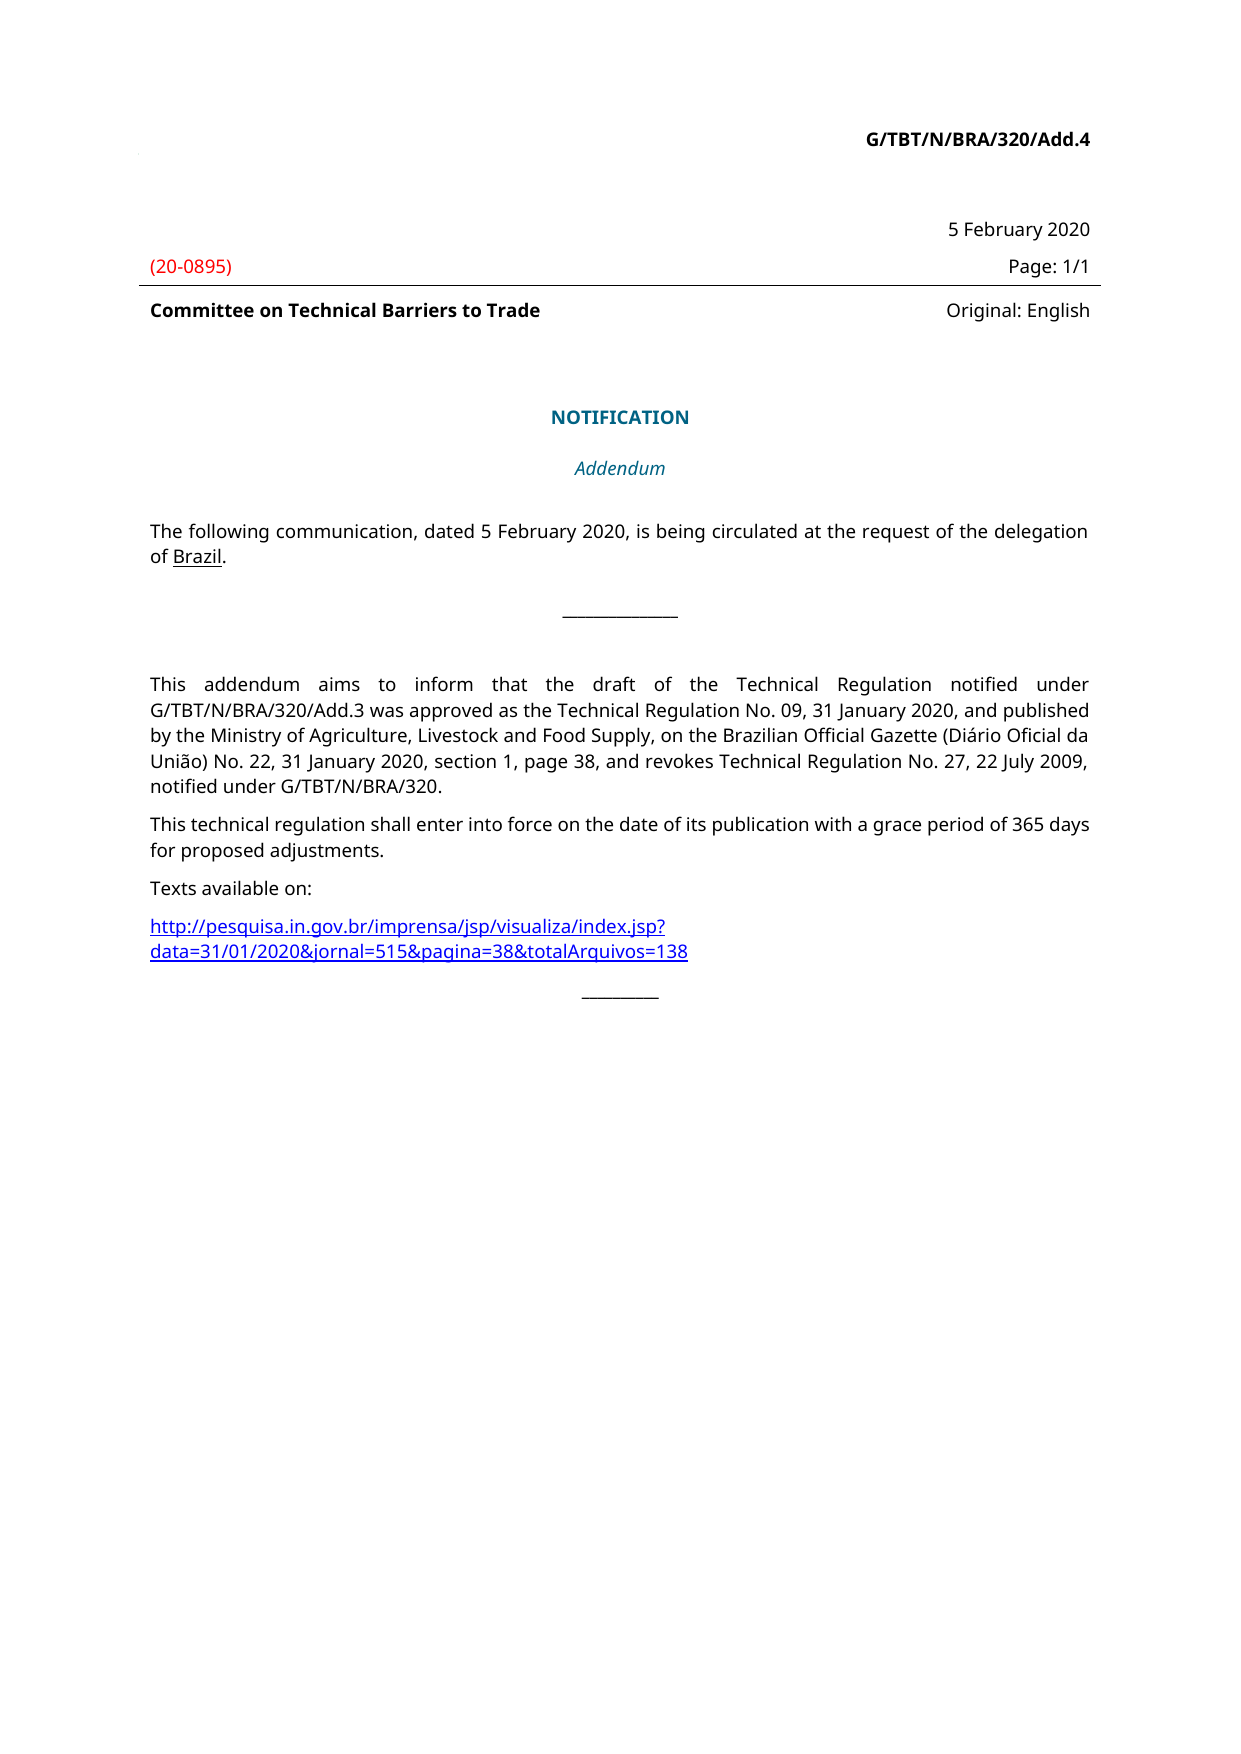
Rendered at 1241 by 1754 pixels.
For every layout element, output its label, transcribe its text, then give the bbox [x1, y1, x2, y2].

title NOTIFICATION [150, 405, 1090, 430]
text The following communication, dated 5 February 2020, is being circulated at the request of the delegation of Brazil. [150, 518, 1090, 569]
title Addendum [150, 455, 1090, 481]
text This technical regulation shall enter into force on the date of its publication with a grace period of 365 days for proposed adjustments. [150, 811, 1090, 862]
text _______________ [150, 595, 1090, 620]
text Texts available on: [150, 875, 1090, 901]
text This addendum aims to inform that the draft of the Technical Regulation notified under G/TBT/N/BRA/320/Add.3 was approved as the Technical Regulation No. 09, 31 January 2020, and published by the Ministry of Agriculture, Livestock and Food Supply, on the Brazilian Official Gazette (Diário Oficial da União) No. 22, 31 January 2020, section 1, page 38, and revokes Technical Regulation No. 27, 22 July 2009, notified under G/TBT/N/BRA/320. [150, 671, 1090, 799]
text http://pesquisa.in.gov.br/imprensa/jsp/visualiza/index.jsp?data=31/01/2020&jornal=515&pagina=38&totalArquivos=138 [150, 913, 1090, 964]
text __________ [150, 977, 1090, 1002]
